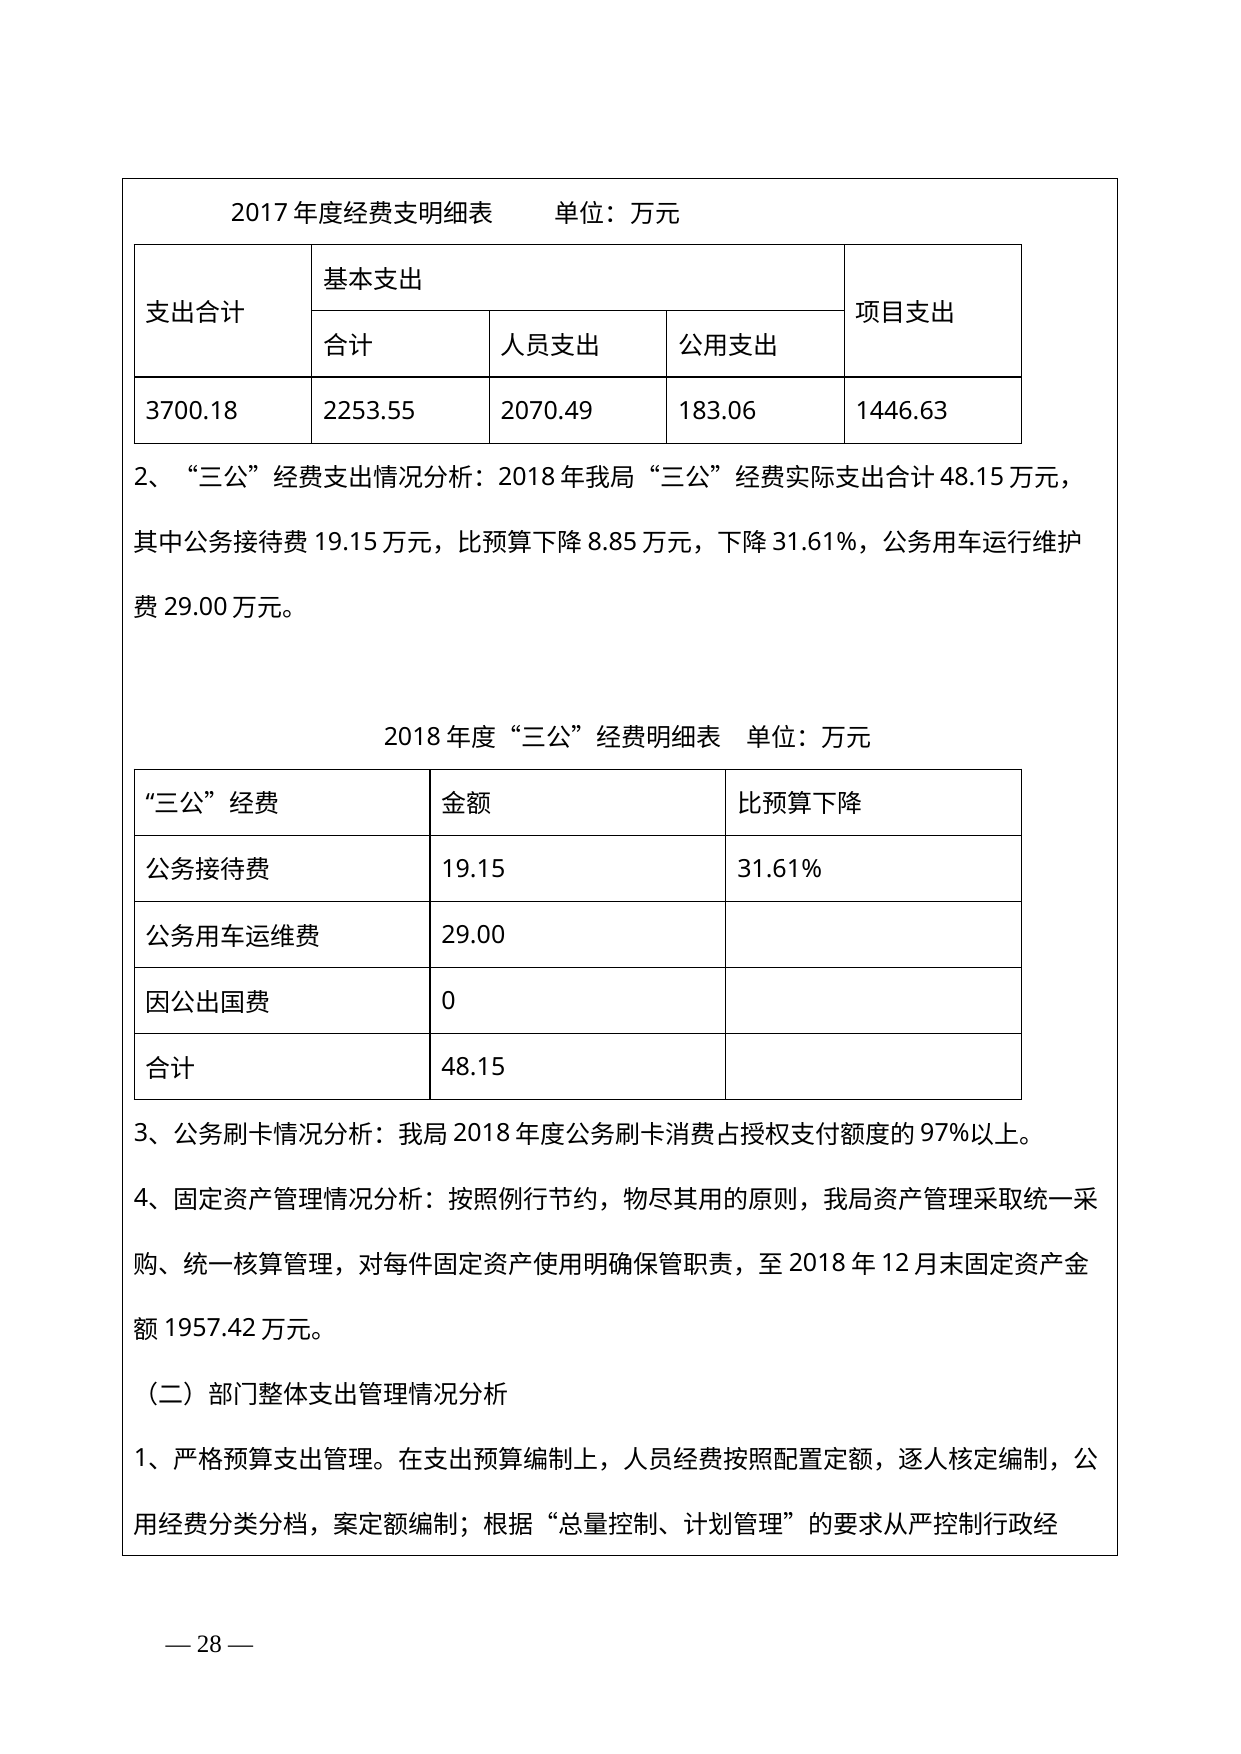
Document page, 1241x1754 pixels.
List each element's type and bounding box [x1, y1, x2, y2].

table_header [123, 179, 1117, 1555]
